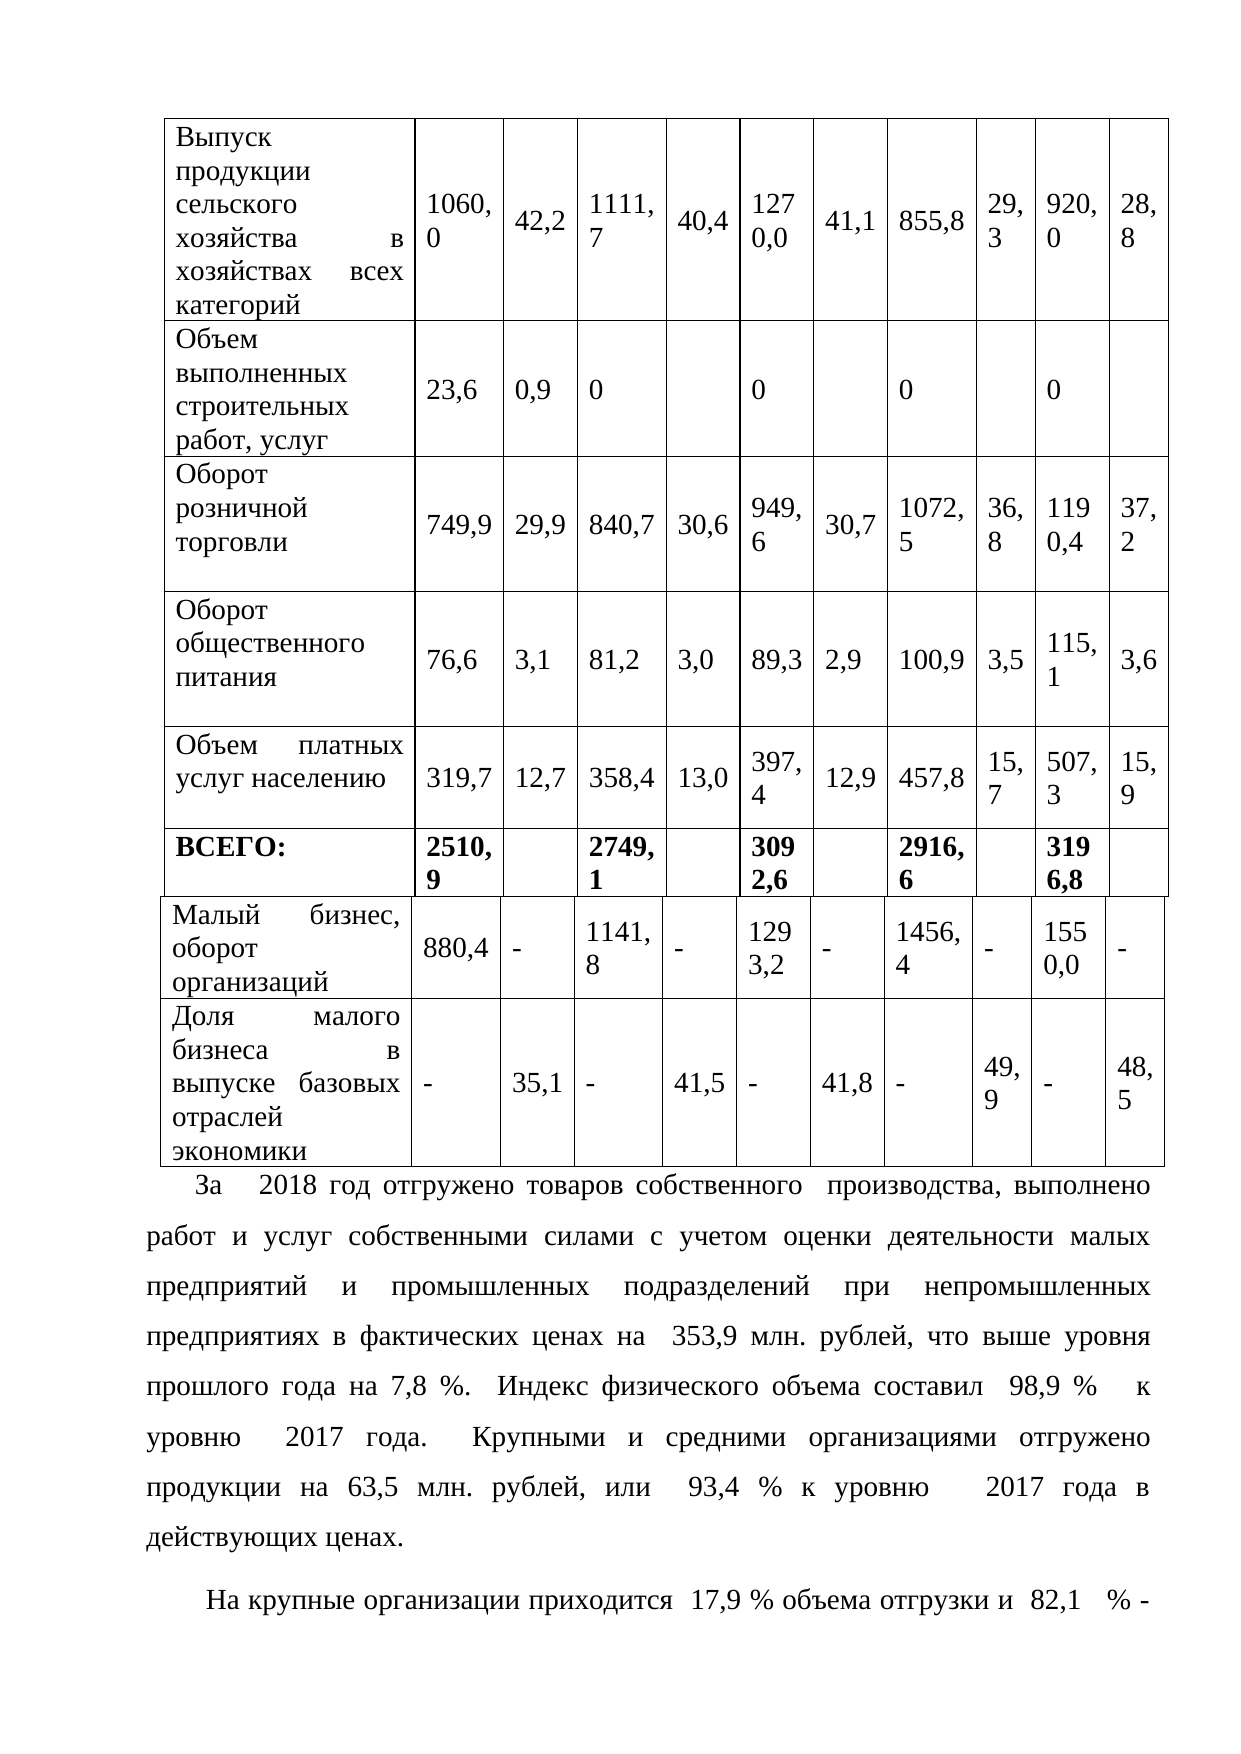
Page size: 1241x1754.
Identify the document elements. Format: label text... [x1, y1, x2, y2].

table_cell [977, 829, 1035, 896]
table_cell 3,1 [504, 592, 577, 726]
table_cell - [575, 999, 662, 1166]
table_cell 840,7 [578, 457, 666, 591]
table_cell [1110, 829, 1168, 896]
table_cell 76,6 [416, 592, 503, 726]
table_cell 1456,4 [885, 897, 972, 997]
table_cell 1072,5 [888, 457, 976, 591]
table_cell 358,4 [578, 727, 666, 828]
table_cell [504, 829, 577, 896]
table_cell 1060,0 [416, 119, 503, 320]
table_cell 23,6 [416, 321, 503, 456]
table_cell - [501, 897, 574, 997]
table_cell 880,4 [412, 897, 500, 997]
table_cell 41,8 [811, 999, 884, 1166]
table_cell - [737, 999, 810, 1166]
table_cell 29,9 [504, 457, 577, 591]
table_cell - [412, 999, 500, 1166]
table_cell Объем платных услуг населению [165, 727, 414, 828]
table_cell 40,4 [667, 119, 739, 320]
table_cell - [663, 897, 736, 997]
table_cell 0 [578, 321, 666, 456]
table_cell 13,0 [667, 727, 739, 828]
table_cell - [885, 999, 972, 1166]
table_cell 15,7 [977, 727, 1035, 828]
table_cell 319,7 [416, 727, 503, 828]
table_cell 949,6 [741, 457, 813, 591]
table_cell 15,9 [1110, 727, 1168, 828]
table_cell 49,9 [973, 999, 1031, 1166]
table_cell 0 [888, 321, 976, 456]
table_cell 457,8 [888, 727, 976, 828]
table_cell 30,6 [667, 457, 739, 591]
table_cell 0 [741, 321, 813, 456]
table_cell - [973, 897, 1031, 997]
table_cell Доля малого бизнеса в выпуске базовых отраслей экономики [161, 999, 411, 1166]
table_cell Объем выполненных строительных работ, услуг [165, 321, 414, 456]
table_cell 41,5 [663, 999, 736, 1166]
table_cell ВСЕГО: [165, 829, 414, 896]
table_cell Выпуск продукции сельского хозяйства в хозяйствах всех категорий [165, 119, 414, 320]
table_cell 855,8 [888, 119, 976, 320]
table_cell 0,9 [504, 321, 577, 456]
table_cell 41,1 [814, 119, 887, 320]
table_cell - [1106, 897, 1164, 997]
table_cell 2749,1 [578, 829, 666, 896]
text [146, 1582, 1152, 1616]
table_cell 28,8 [1110, 119, 1168, 320]
table_cell 35,1 [501, 999, 574, 1166]
table_cell [814, 829, 887, 896]
table_cell - [1032, 999, 1105, 1166]
table_cell 3196,8 [1036, 829, 1109, 896]
table_cell 1270,0 [741, 119, 813, 320]
table_cell 749,9 [416, 457, 503, 591]
table_cell Оборот общественного питания [165, 592, 414, 726]
table_cell 2,9 [814, 592, 887, 726]
table_cell 115,1 [1036, 592, 1109, 726]
table_cell - [811, 897, 884, 997]
table_cell 30,7 [814, 457, 887, 591]
table_cell 89,3 [741, 592, 813, 726]
table_cell 12,7 [504, 727, 577, 828]
text За 2018 год отгружено товаров собственного производства, выполнено работ и услуг собственными силами с учетом оценки деятельности малых предприятий и промышленных подразделений при непромышленных предприятиях в фактических ценах на 353,9 млн. рублей, что выше уровня прошлого года на 7,8 %. Индекс физического объема составил 98,9 % к уровню 2017 года. Крупными и средними организациями отгружено продукции на 63,5 млн. рублей, или 93,4 % к уровню 2017 года в действующих ценах. [146, 1167, 1152, 1553]
table_cell 3092,6 [741, 829, 813, 896]
table_cell Оборот розничной торговли [165, 457, 414, 591]
table_cell 1111,7 [578, 119, 666, 320]
table_cell 507,3 [1036, 727, 1109, 828]
table_cell 37,2 [1110, 457, 1168, 591]
table_cell 12,9 [814, 727, 887, 828]
table_cell 1293,2 [737, 897, 810, 997]
table_cell [977, 321, 1035, 456]
table_cell 1141,8 [575, 897, 662, 997]
table_cell 920,0 [1036, 119, 1109, 320]
table_cell [1110, 321, 1168, 456]
table_cell 36,8 [977, 457, 1035, 591]
table_cell [667, 829, 739, 896]
table_cell 3,5 [977, 592, 1035, 726]
table_cell 3,0 [667, 592, 739, 726]
table_cell 81,2 [578, 592, 666, 726]
table_cell 42,2 [504, 119, 577, 320]
table_cell 1190,4 [1036, 457, 1109, 591]
table_cell [667, 321, 739, 456]
table_cell 1550,0 [1032, 897, 1105, 997]
table_cell Малый бизнес, оборот организаций [161, 897, 411, 997]
table_cell 100,9 [888, 592, 976, 726]
table_cell 29,3 [977, 119, 1035, 320]
table_cell [814, 321, 887, 456]
table_cell 2510,9 [416, 829, 503, 896]
table_cell 2916,6 [888, 829, 976, 896]
table_cell 397,4 [741, 727, 813, 828]
table_cell 48,5 [1106, 999, 1164, 1166]
table_cell 3,6 [1110, 592, 1168, 726]
table_cell 0 [1036, 321, 1109, 456]
